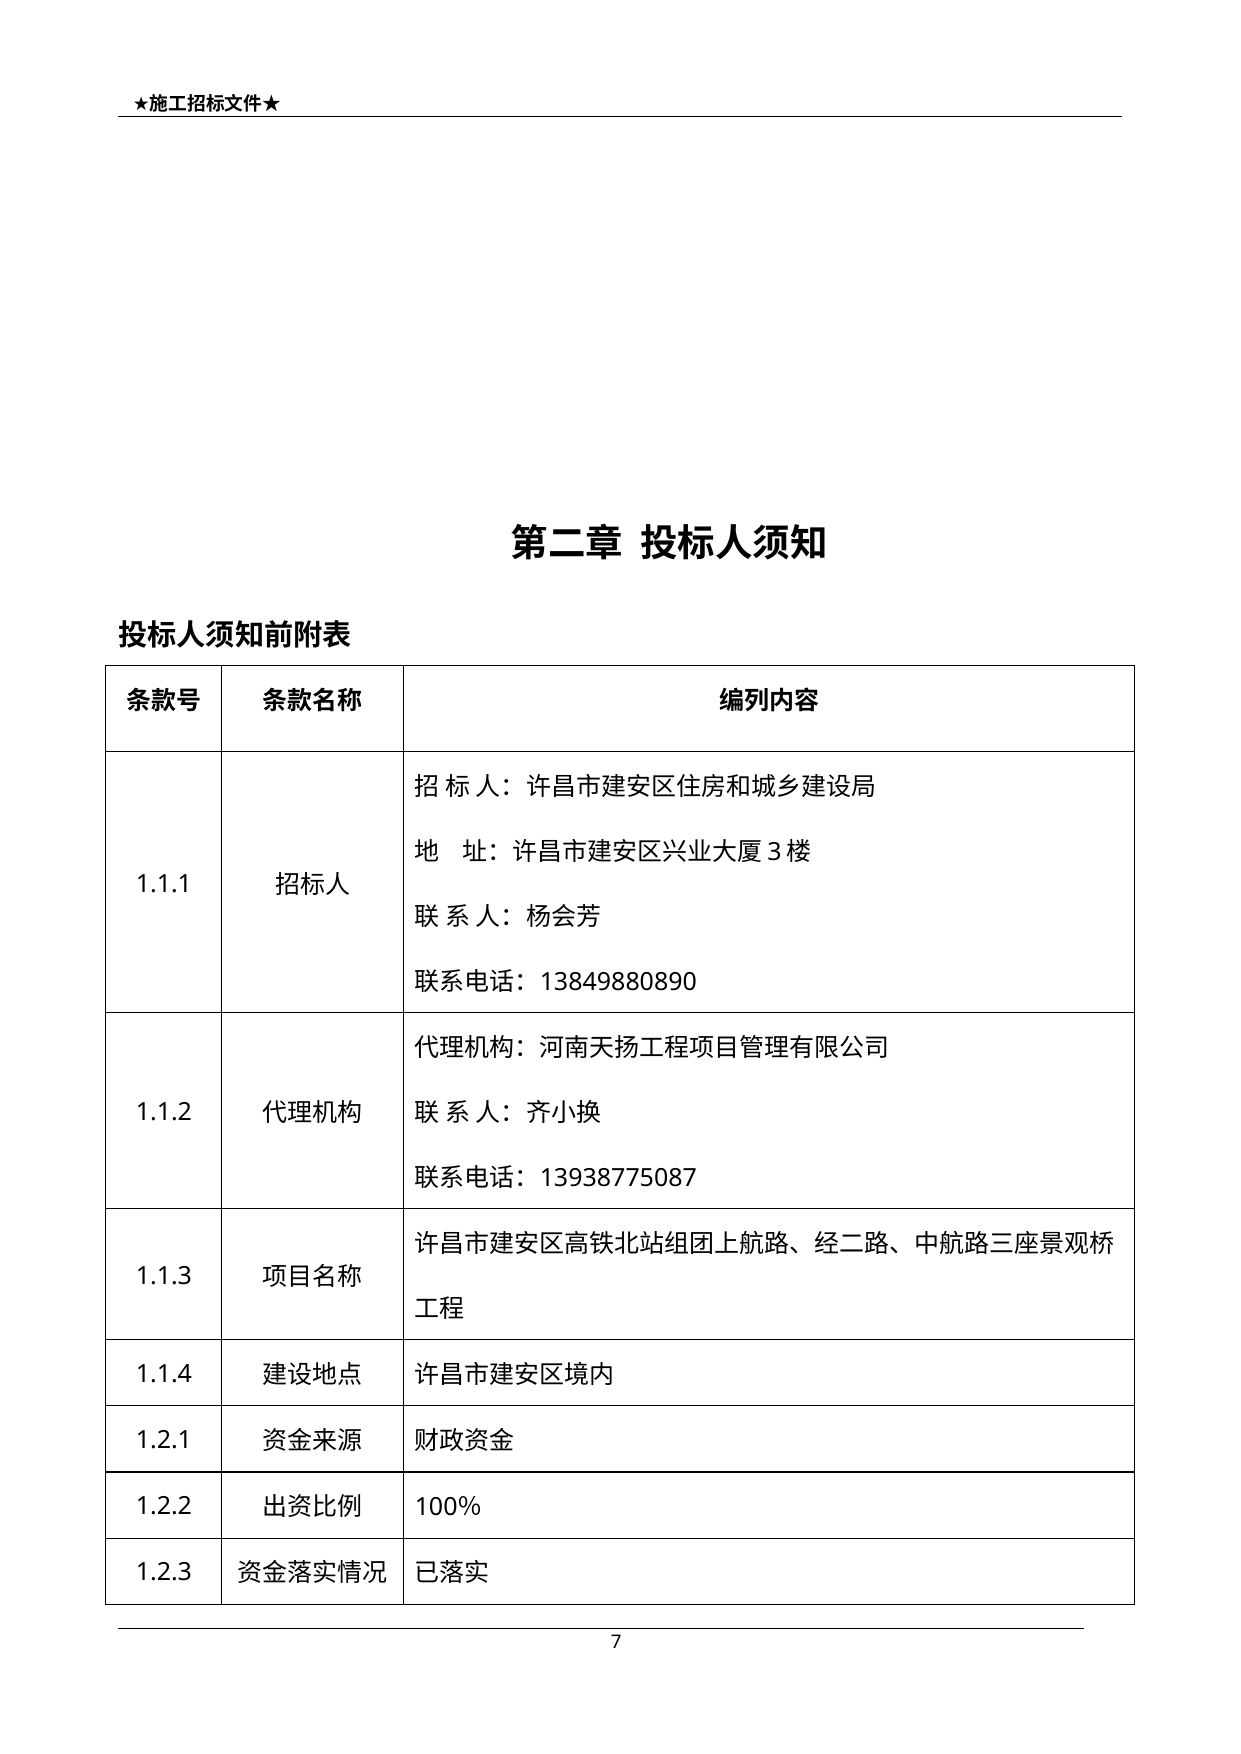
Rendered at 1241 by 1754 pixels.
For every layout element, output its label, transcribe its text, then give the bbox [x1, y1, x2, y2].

table_cell 已落实 [404, 1539, 1134, 1603]
table_cell 招标人 [222, 752, 403, 1012]
table_cell 100％ [404, 1473, 1134, 1537]
table_cell 1.1.1 [106, 752, 221, 1012]
table_cell 代理机构：河南天扬工程项目管理有限公司 联 系 人：齐小换 联系电话：13938775087 [404, 1013, 1134, 1208]
table_cell 1.1.2 [106, 1013, 221, 1208]
table_cell 1.1.4 [106, 1340, 221, 1405]
table_cell 1.2.3 [106, 1539, 221, 1603]
table_cell 许昌市建安区境内 [404, 1340, 1134, 1405]
table_cell 1.2.2 [106, 1473, 221, 1537]
table_header 条款名称 [222, 666, 403, 751]
table_cell 1.1.3 [106, 1209, 221, 1339]
table_cell 1.2.1 [106, 1406, 221, 1471]
table_cell 财政资金 [404, 1406, 1134, 1471]
table_header 条款号 [106, 666, 221, 751]
table_cell 许昌市建安区高铁北站组团上航路、经二路、中航路三座景观桥工程 [404, 1209, 1134, 1339]
table_cell 项目名称 [222, 1209, 403, 1339]
table_cell 建设地点 [222, 1340, 403, 1405]
text 投标人须知前附表 [118, 600, 1122, 665]
table_header 编列内容 [404, 666, 1134, 751]
table_cell 出资比例 [222, 1473, 403, 1537]
table_cell 代理机构 [222, 1013, 403, 1208]
table_cell 资金落实情况 [222, 1539, 403, 1603]
table_cell 招 标 人：许昌市建安区住房和城乡建设局 地 址：许昌市建安区兴业大厦3楼 联 系 人：杨会芳 联系电话：13849880890 [404, 752, 1134, 1012]
table_cell 资金来源 [222, 1406, 403, 1471]
text 第二章 投标人须知 [118, 508, 1182, 573]
